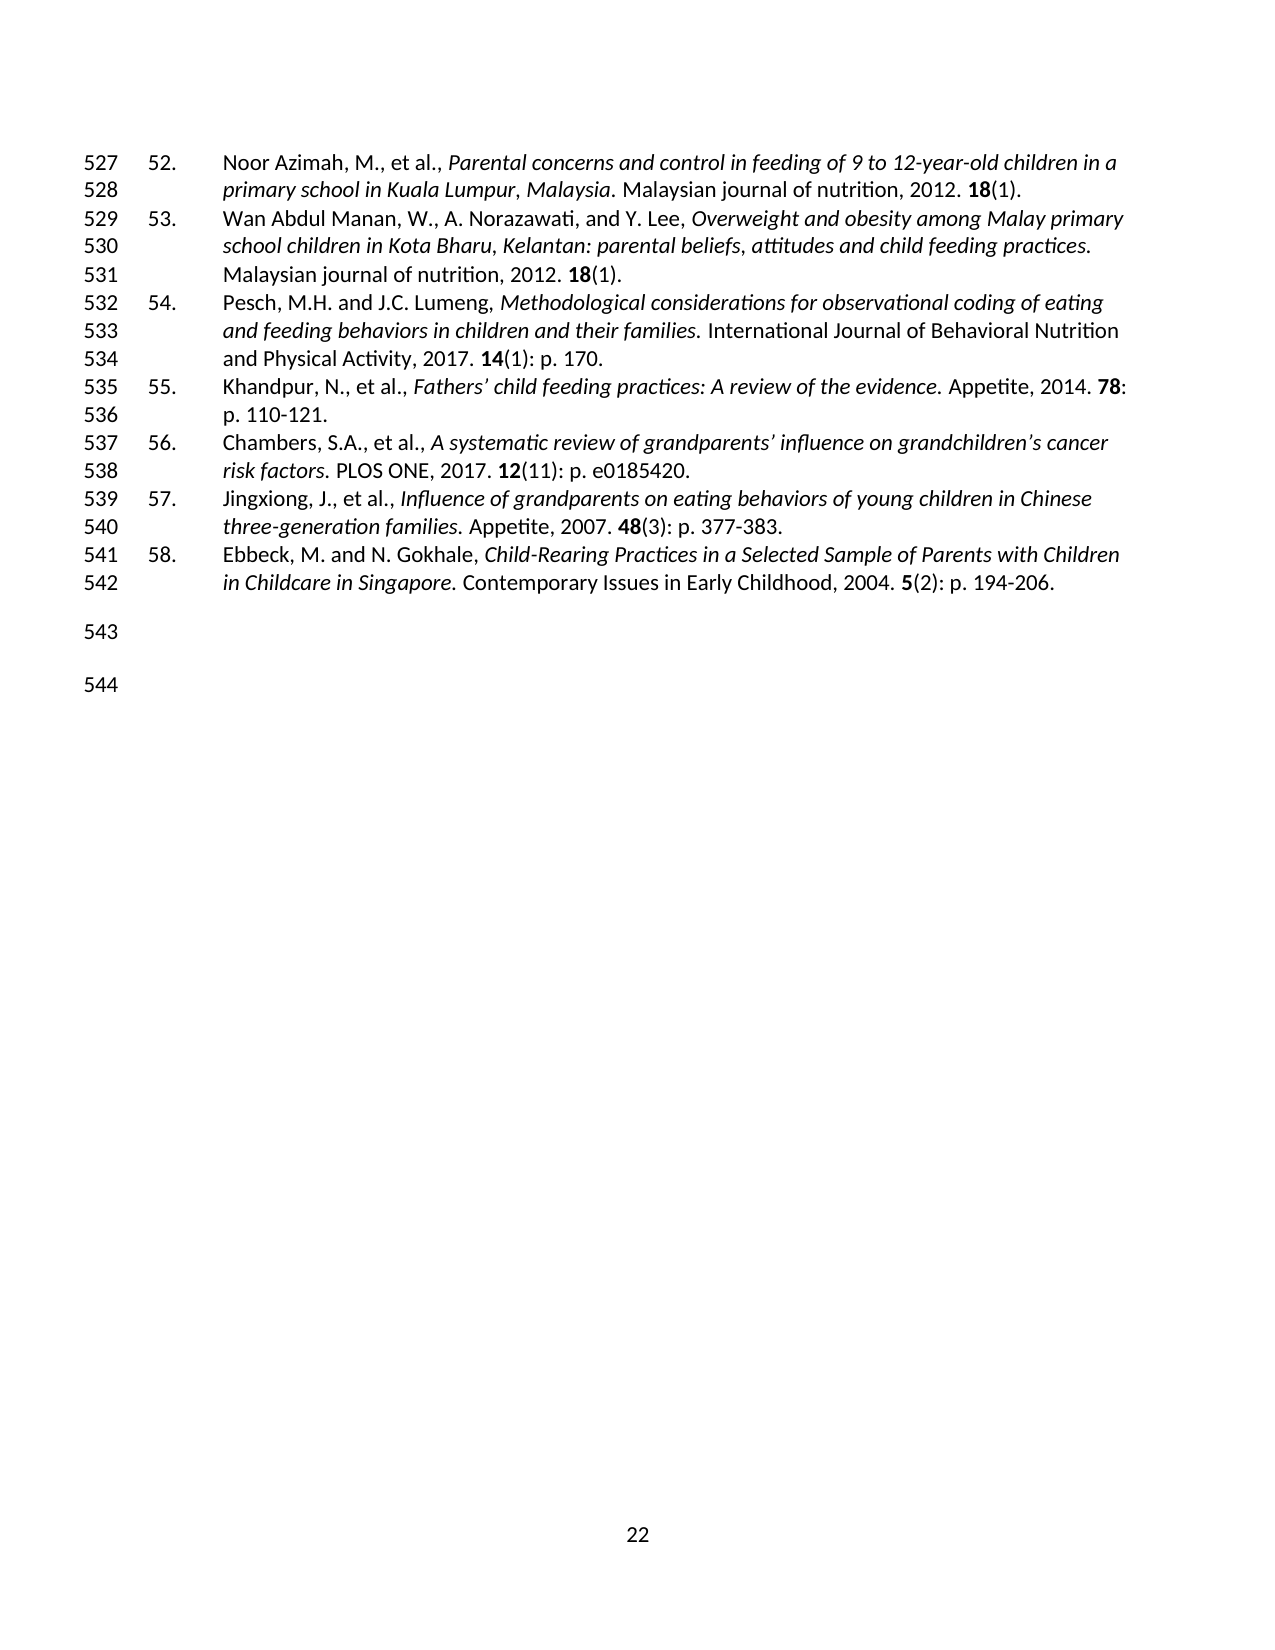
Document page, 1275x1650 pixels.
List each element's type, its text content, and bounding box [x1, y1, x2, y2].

text 52. Noor Azimah, M., et al., Parental concerns and control in feeding of 9 to 12-year-old children in a primary school in Kuala Lumpur, Malaysia. Malaysian journal of nutrition, 2012. 18(1). [148, 148, 1127, 204]
text 57. Jingxiong, J., et al., Influence of grandparents on eating behaviors of young children in Chinese three-generation families. Appetite, 2007. 48(3): p. 377-383. [148, 484, 1127, 540]
text 56. Chambers, S.A., et al., A systematic review of grandparents’ influence on grandchildren’s cancer risk factors. PLOS ONE, 2017. 12(11): p. e0185420. [148, 428, 1127, 484]
text 55. Khandpur, N., et al., Fathers’ child feeding practices: A review of the evidence. Appetite, 2014. 78: p. 110-121. [148, 372, 1127, 428]
text 54. Pesch, M.H. and J.C. Lumeng, Methodological considerations for observational coding of eating and feeding behaviors in children and their families. International Journal of Behavioral Nutrition and Physical Activity, 2017. 14(1): p. 170. [148, 288, 1127, 372]
text 53. Wan Abdul Manan, W., A. Norazawati, and Y. Lee, Overweight and obesity among Malay primary school children in Kota Bharu, Kelantan: parental beliefs, attitudes and child feeding practices. Malaysian journal of nutrition, 2012. 18(1). [148, 204, 1127, 288]
text 58. Ebbeck, M. and N. Gokhale, Child-Rearing Practices in a Selected Sample of Parents with Children in Childcare in Singapore. Contemporary Issues in Early Childhood, 2004. 5(2): p. 194-206. [148, 540, 1127, 596]
